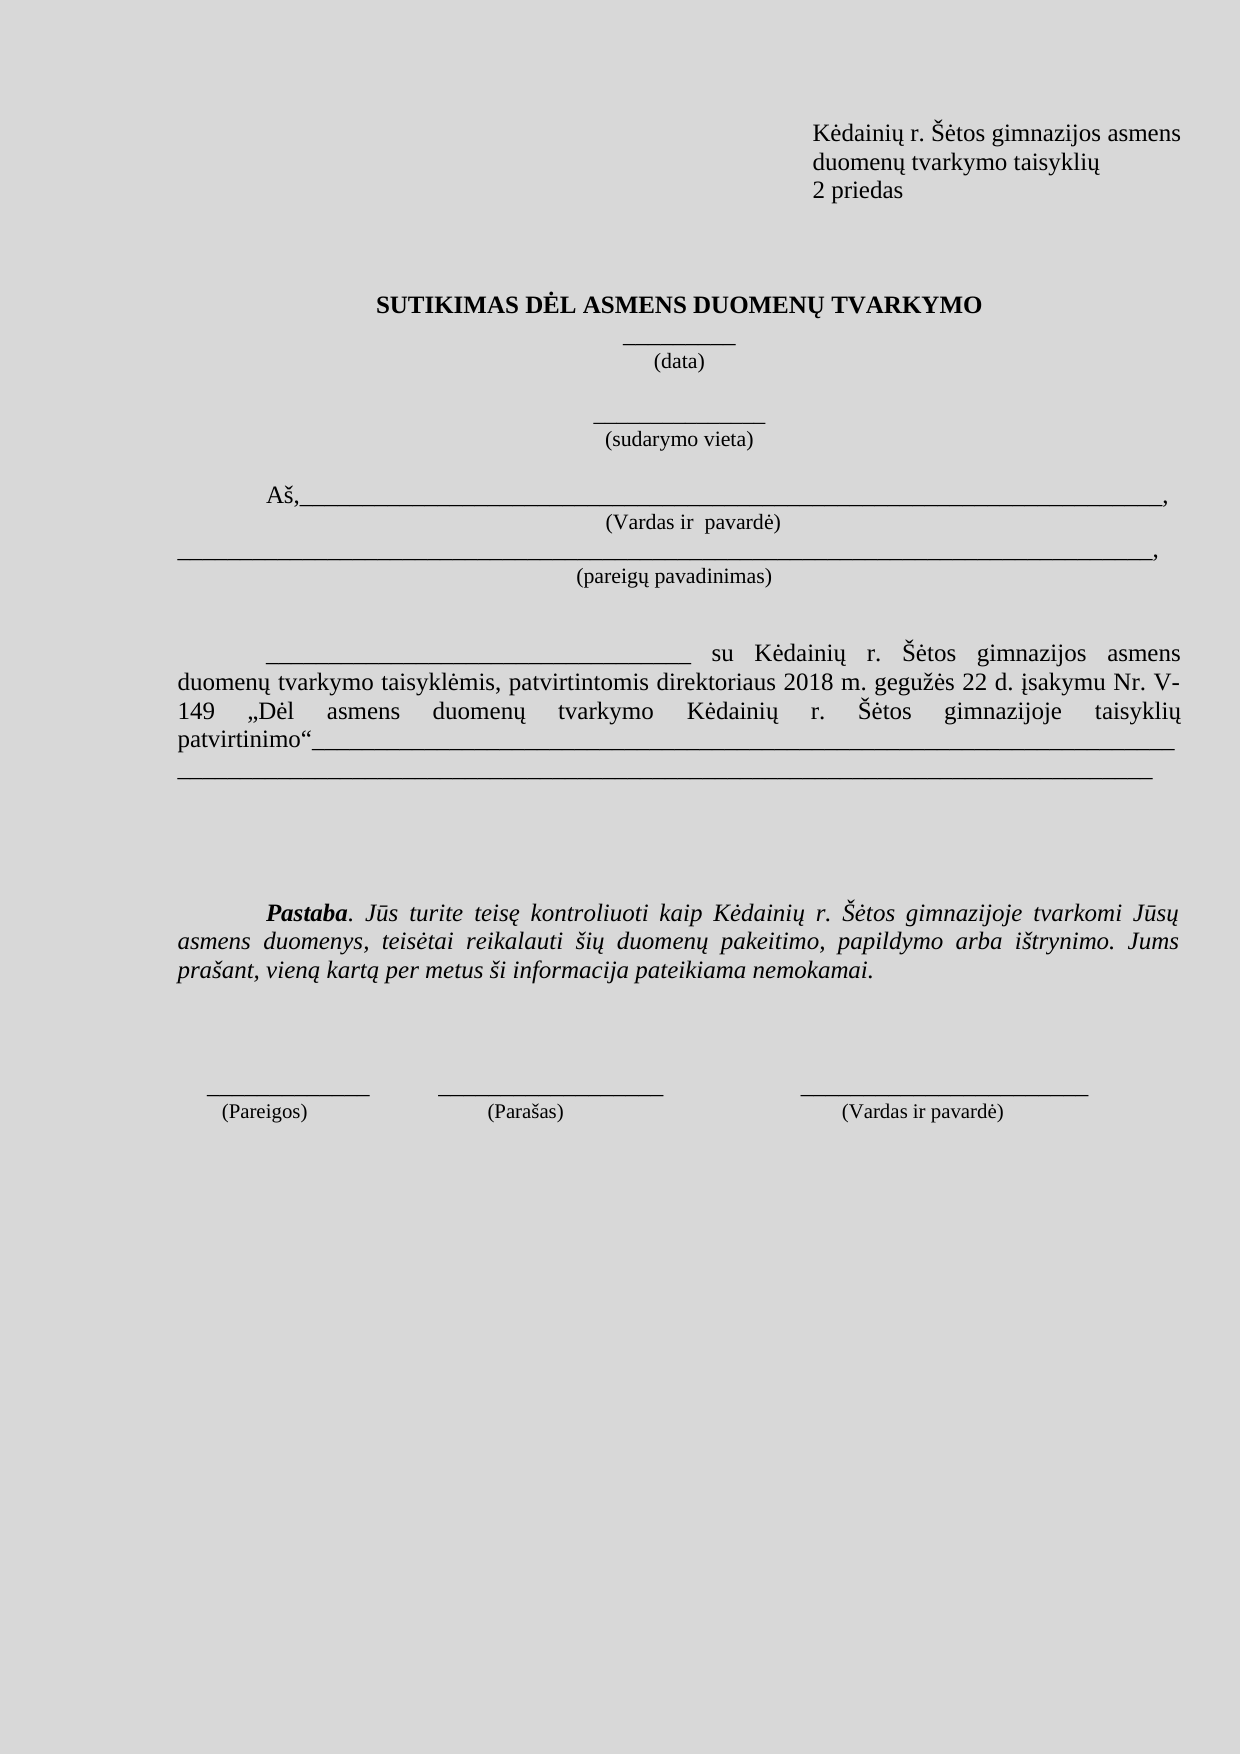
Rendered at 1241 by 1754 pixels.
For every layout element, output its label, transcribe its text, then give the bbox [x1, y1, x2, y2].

text _____________ __________________ _______________________ [177, 1070, 1181, 1099]
text (pareigų pavadinimas) [177, 563, 1181, 588]
text _________ [177, 319, 1181, 348]
text 2 priedas [812, 176, 1181, 204]
text Aš,_____________________________________________________________________, [177, 480, 1181, 509]
text (Vardas ir pavardė) [177, 509, 1181, 534]
text _______________ [177, 400, 1181, 426]
text SUTIKIMAS DĖL ASMENS DUOMENŲ TVARKYMO [177, 291, 1181, 319]
text ______________________________________________________________________________, [177, 534, 1181, 563]
text (sudarymo vieta) [177, 426, 1181, 451]
text __________________________________ su Kėdainių r. Šėtos gimnazijos asmens duomenų tvarkymo taisyklėmis, patvirtintomis direktoriaus 2018 m. gegužės 22 d. įsakymu Nr. V-149 „Dėl asmens duomenų tvarkymo Kėdainių r. Šėtos gimnazijoje taisyklių patvirtinimo“___________________________________________________________________________________________________________________________________________________ [177, 638, 1181, 782]
text Kėdainių r. Šėtos gimnazijos asmens duomenų tvarkymo taisyklių [812, 118, 1181, 176]
text (Pareigos) (Parašas) (Vardas ir pavardė) [177, 1099, 1181, 1123]
text Pastaba. Jūs turite teisę kontroliuoti kaip Kėdainių r. Šėtos gimnazijoje tvarkomi Jūsų asmens duomenys, teisėtai reikalauti šių duomenų pakeitimo, papildymo arba ištrynimo. Jums prašant, vieną kartą per metus ši informacija pateikiama nemokamai. [177, 898, 1180, 984]
text (data) [177, 348, 1181, 373]
